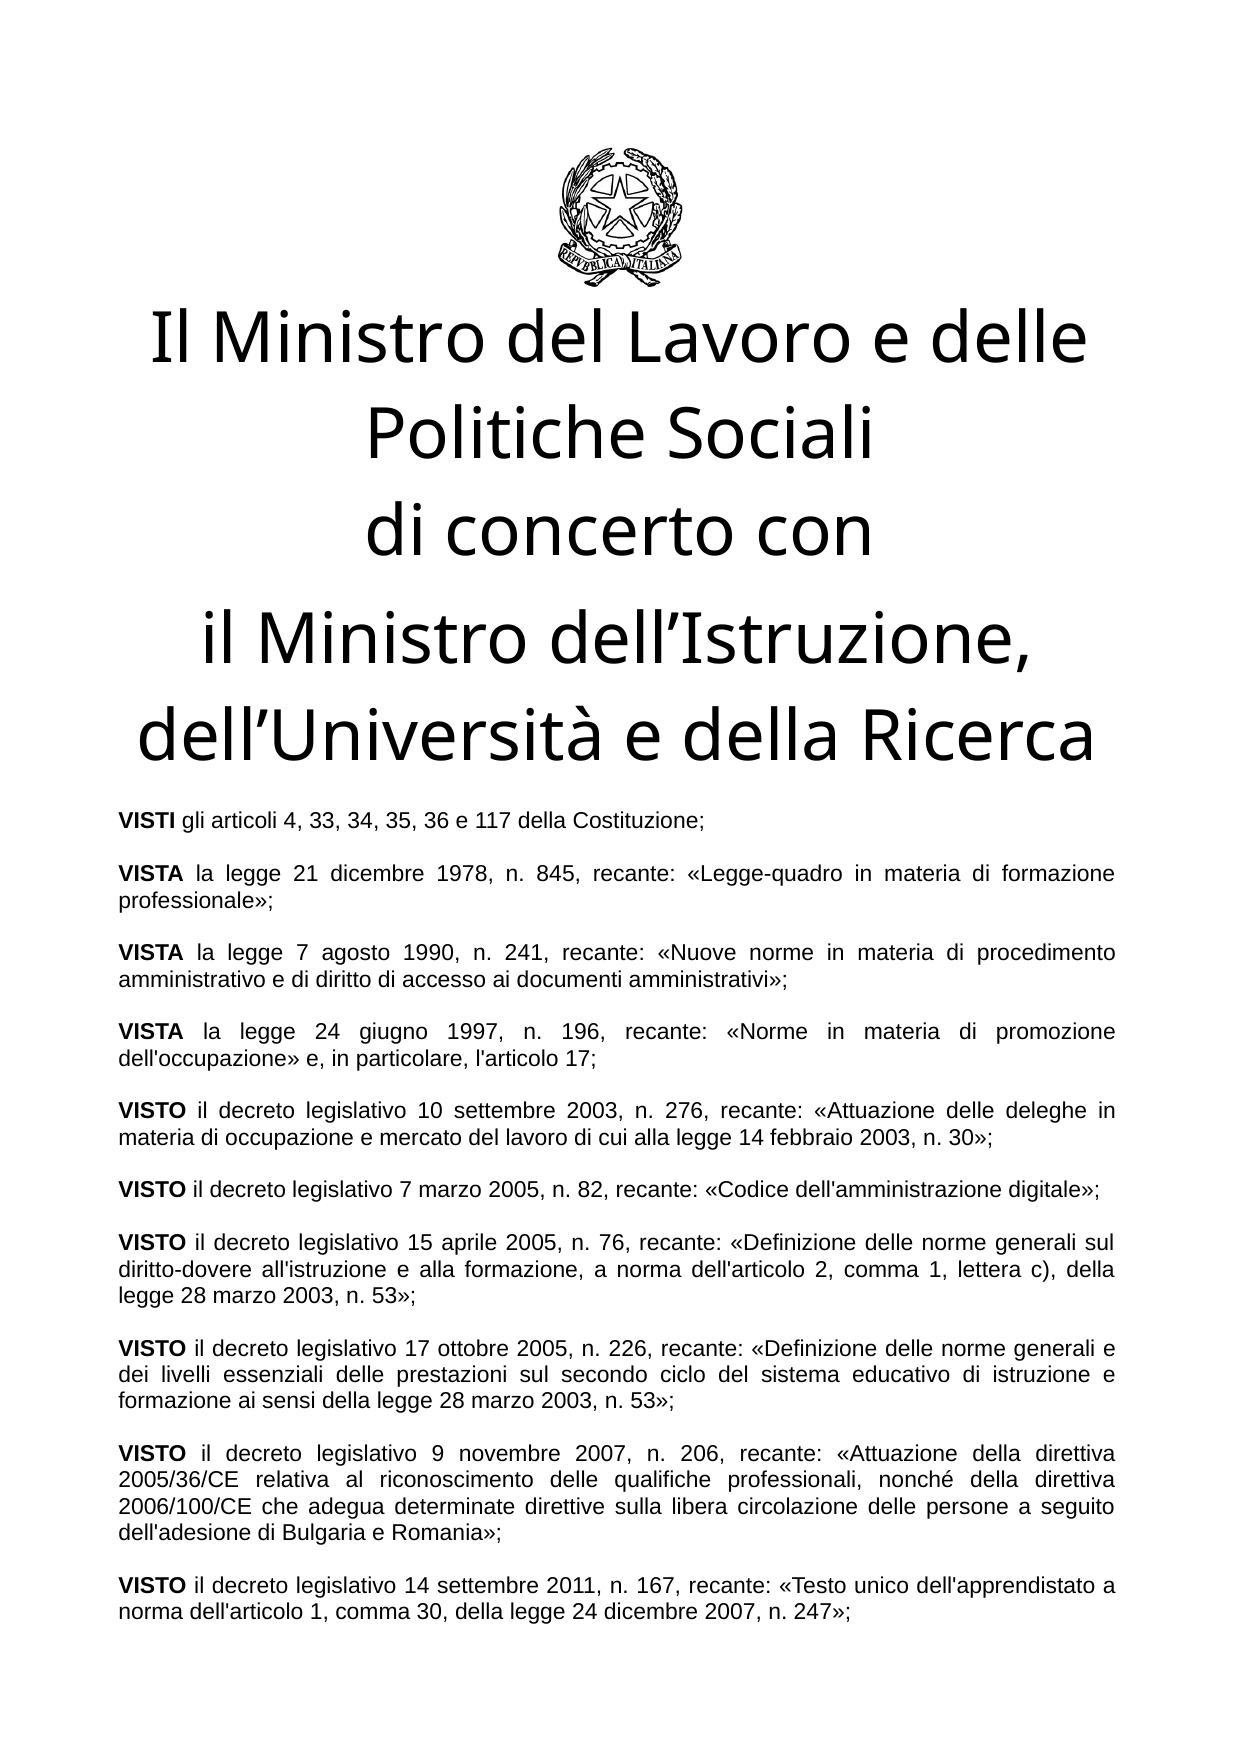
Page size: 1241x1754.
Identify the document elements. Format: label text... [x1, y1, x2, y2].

text VISTA la legge 21 dicembre 1978, n. 845, recante: «Legge-quadro in materia di formazione professionale»; [118, 860, 1116, 913]
text VISTO il decreto legislativo 17 ottobre 2005, n. 226, recante: «Definizione delle norme generali e dei livelli essenziali delle prestazioni sul secondo ciclo del sistema educativo di istruzione e formazione ai sensi della legge 28 marzo 2003, n. 53»; [118, 1334, 1116, 1414]
text di concerto con [118, 479, 1122, 576]
text VISTO il decreto legislativo 14 settembre 2011, n. 167, recante: «Testo unico dell'apprendistato a norma dell'articolo 1, comma 30, della legge 24 dicembre 2007, n. 247»; [118, 1572, 1116, 1624]
text VISTO il decreto legislativo 7 marzo 2005, n. 82, recante: «Codice dell'amministrazione digitale»; [118, 1176, 1116, 1203]
text Il Ministro del Lavoro e delle Politiche Sociali [118, 286, 1122, 479]
text VISTO il decreto legislativo 15 aprile 2005, n. 76, recante: «Definizione delle norme generali sul diritto-dovere all'istruzione e alla formazione, a norma dell'articolo 2, comma 1, lettera c), della legge 28 marzo 2003, n. 53»; [118, 1229, 1116, 1308]
text VISTI gli articoli 4, 33, 34, 35, 36 e 117 della Costituzione; [118, 807, 1116, 834]
text VISTO il decreto legislativo 10 settembre 2003, n. 276, recante: «Attuazione delle deleghe in materia di occupazione e mercato del lavoro di cui alla legge 14 febbraio 2003, n. 30»; [118, 1097, 1116, 1150]
text il Ministro dell’Istruzione, dell’Università e della Ricerca [118, 588, 1116, 781]
text VISTA la legge 24 giugno 1997, n. 196, recante: «Norme in materia di promozione dell'occupazione» e, in particolare, l'articolo 17; [118, 1018, 1116, 1071]
picture [557, 147, 683, 287]
text VISTO il decreto legislativo 9 novembre 2007, n. 206, recante: «Attuazione della direttiva 2005/36/CE relativa al riconoscimento delle qualifiche professionali, nonché della direttiva 2006/100/CE che adegua determinate direttive sulla libera circolazione delle persone a seguito dell'adesione di Bulgaria e Romania»; [118, 1440, 1116, 1545]
text VISTA la legge 7 agosto 1990, n. 241, recante: «Nuove norme in materia di procedimento amministrativo e di diritto di accesso ai documenti amministrativi»; [118, 939, 1116, 992]
